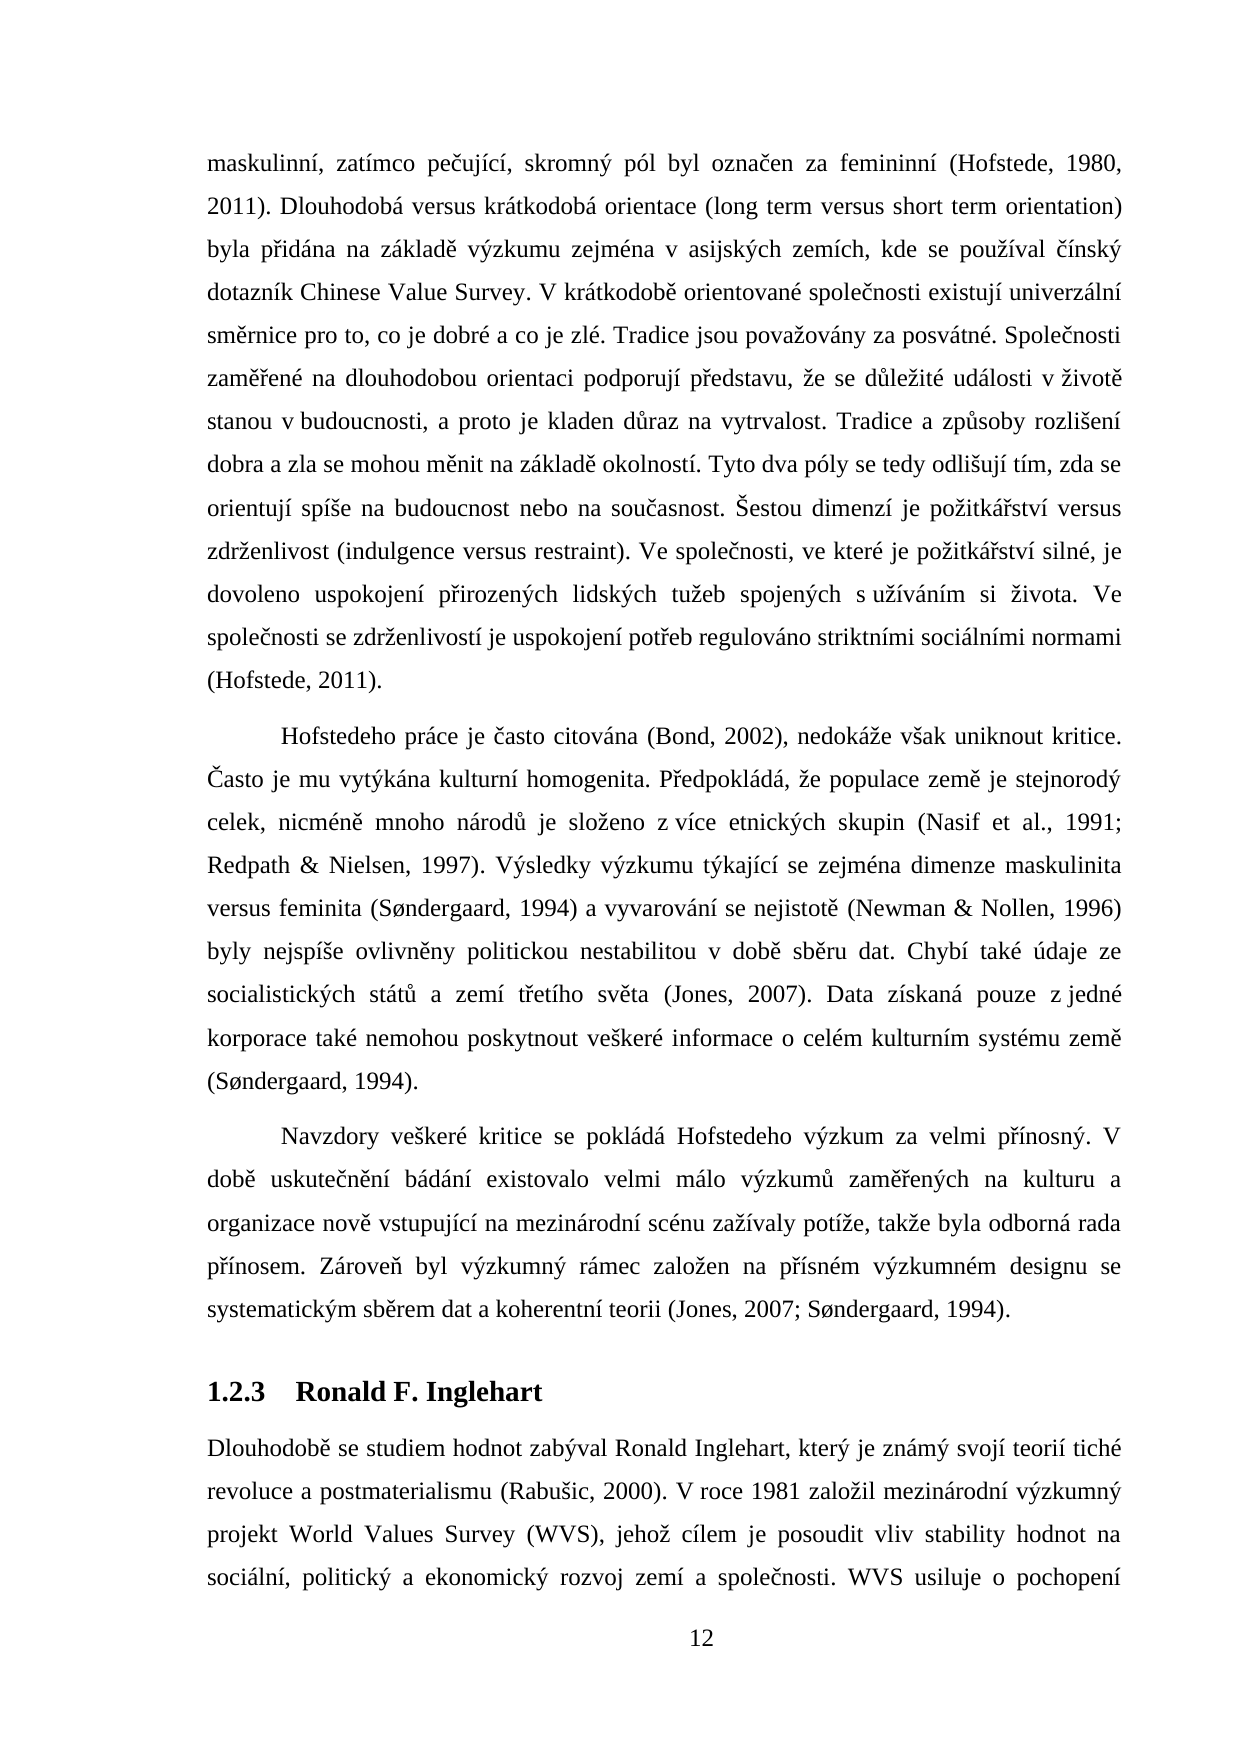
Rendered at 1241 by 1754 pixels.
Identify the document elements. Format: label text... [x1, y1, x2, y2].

subtitle Ronald F. Inglehart [207, 1374, 1122, 1408]
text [207, 1433, 1122, 1591]
text Navzdory veškeré kritice se pokládá Hofstedeho výzkum za velmi přínosný. V době uskutečnění bádání existovalo velmi málo výzkumů zaměřených na kulturu a organizace nově vstupující na mezinárodní scénu zažívaly potíže, takže byla odborná rada přínosem. Zároveň byl výzkumný rámec založen na přísném výzkumném designu se systematickým sběrem dat a koherentní teorii (Jones, 2007; Søndergaard, 1994). [207, 1121, 1122, 1323]
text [207, 148, 1122, 694]
text Hofstedeho práce je často citována (Bond, 2002), nedokáže však uniknout kritice. Často je mu vytýkána kulturní homogenita. Předpokládá, že populace země je stejnorodý celek, nicméně mnoho národů je složeno z více etnických skupin (Nasif et al., 1991; Redpath & Nielsen, 1997). Výsledky výzkumu týkající se zejména dimenze maskulinita versus feminita (Søndergaard, 1994) a vyvarování se nejistotě (Newman & Nollen, 1996) byly nejspíše ovlivněny politickou nestabilitou v době sběru dat. Chybí také údaje ze socialistických států a zemí třetího světa (Jones, 2007). Data získaná pouze z jedné korporace také nemohou poskytnout veškeré informace o celém kulturním systému země (Søndergaard, 1994). [207, 721, 1122, 1094]
